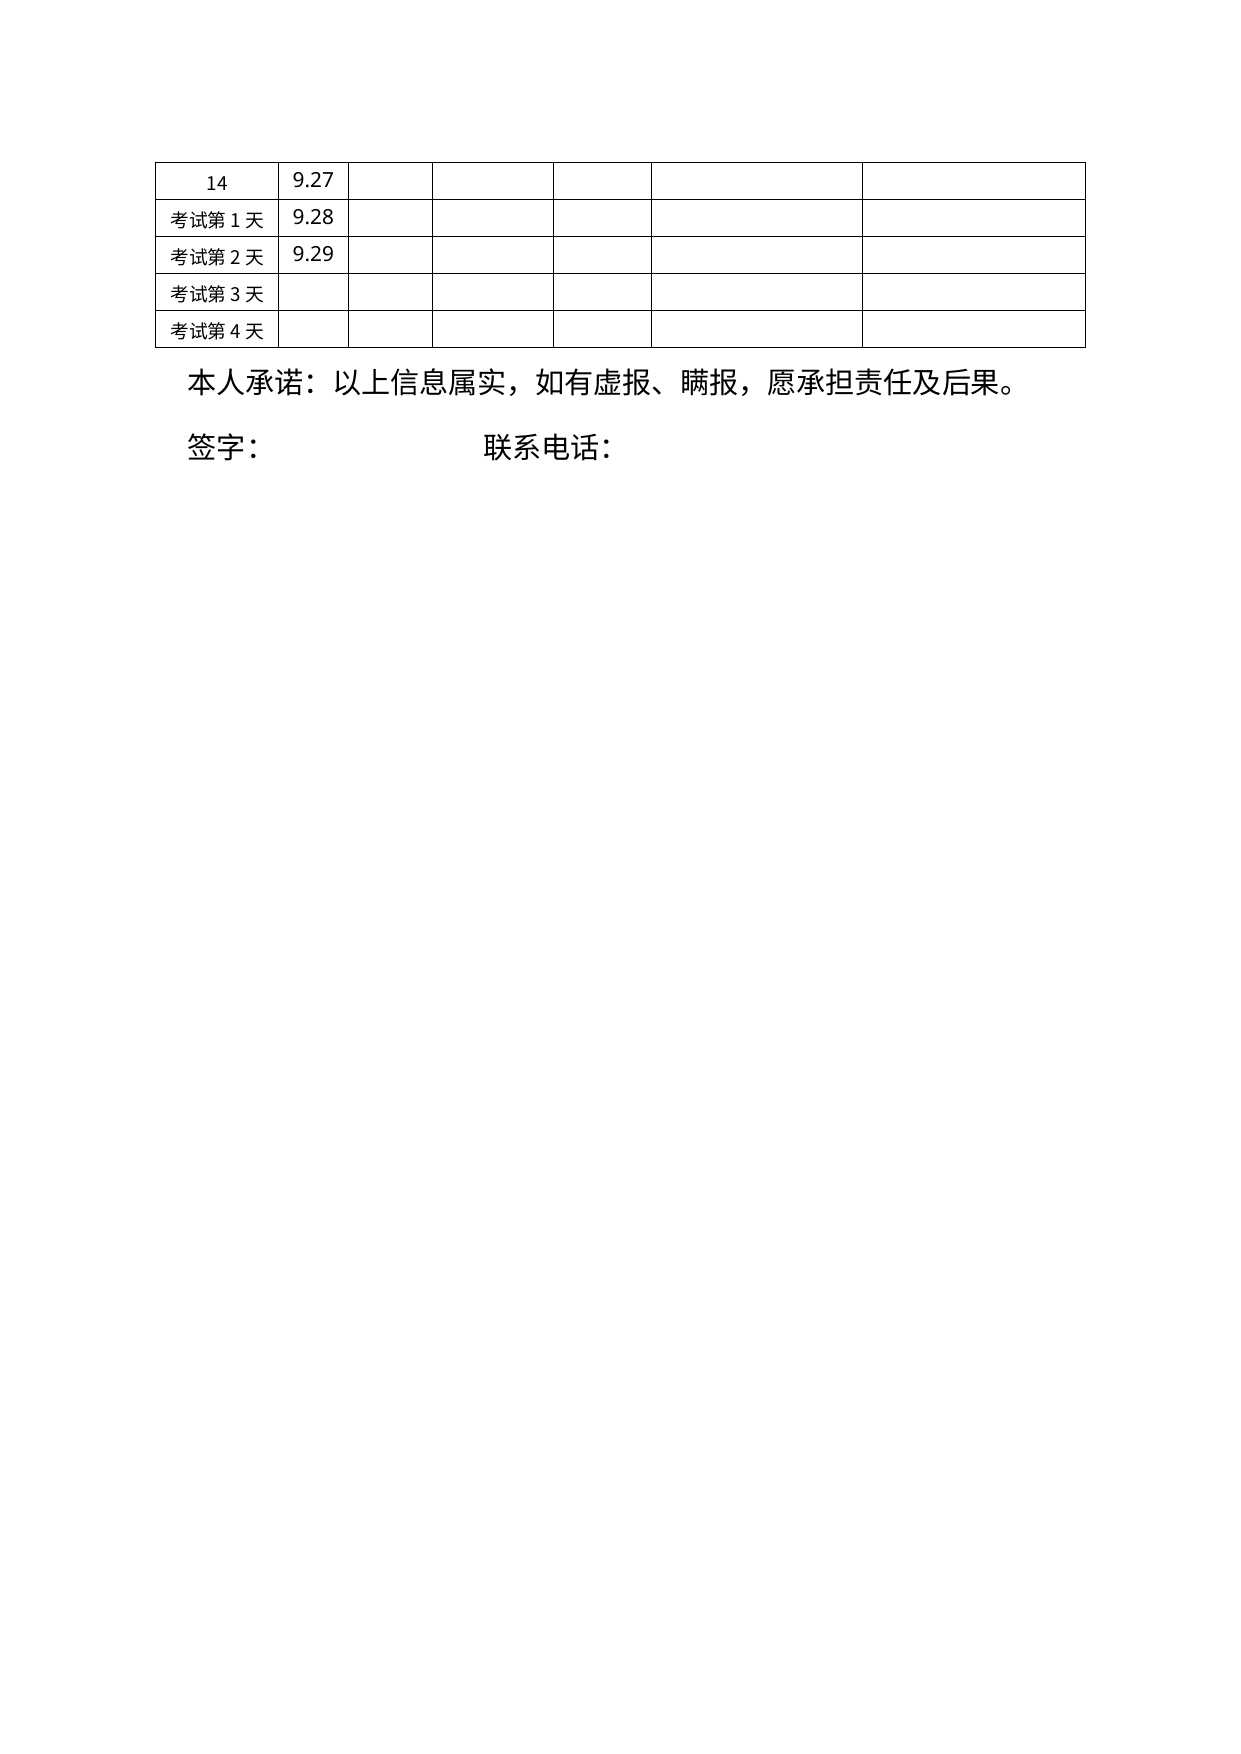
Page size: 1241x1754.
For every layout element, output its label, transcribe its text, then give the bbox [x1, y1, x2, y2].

table_cell [863, 237, 1085, 273]
table_cell [433, 163, 553, 199]
table_cell [863, 163, 1085, 199]
table_cell [433, 237, 553, 273]
table_cell 考试第 4 天 [156, 311, 278, 347]
table_cell [349, 237, 432, 273]
table_cell [554, 163, 651, 199]
table_cell 考试第 3 天 [156, 274, 278, 310]
table_cell [554, 200, 651, 236]
table_cell [433, 274, 553, 310]
table_cell [279, 311, 348, 347]
table_cell [652, 200, 862, 236]
table_cell [349, 274, 432, 310]
table_cell 考试第 2 天 [156, 237, 278, 273]
table_cell [863, 200, 1085, 236]
table_cell 9.27 [279, 163, 348, 199]
table_cell [433, 311, 553, 347]
table_cell [433, 200, 553, 236]
table_cell [652, 311, 862, 347]
table_cell 考试第 1 天 [156, 200, 278, 236]
table_cell [279, 274, 348, 310]
table_cell [652, 274, 862, 310]
table_cell [349, 200, 432, 236]
table_cell [554, 274, 651, 310]
table_cell [349, 311, 432, 347]
text 本人承诺：以上信息属实，如有虚报、瞒报，愿承担责任及后果。 [187, 348, 1053, 413]
table_cell 14 [156, 163, 278, 199]
table_cell [652, 237, 862, 273]
text 签字： 联系电话： [187, 413, 1053, 478]
table_cell 9.28 [279, 200, 348, 236]
table_cell [652, 163, 862, 199]
table_cell [863, 311, 1085, 347]
table_cell 9.29 [279, 237, 348, 273]
table_cell [863, 274, 1085, 310]
table_cell [554, 237, 651, 273]
table_cell [349, 163, 432, 199]
table_cell [554, 311, 651, 347]
